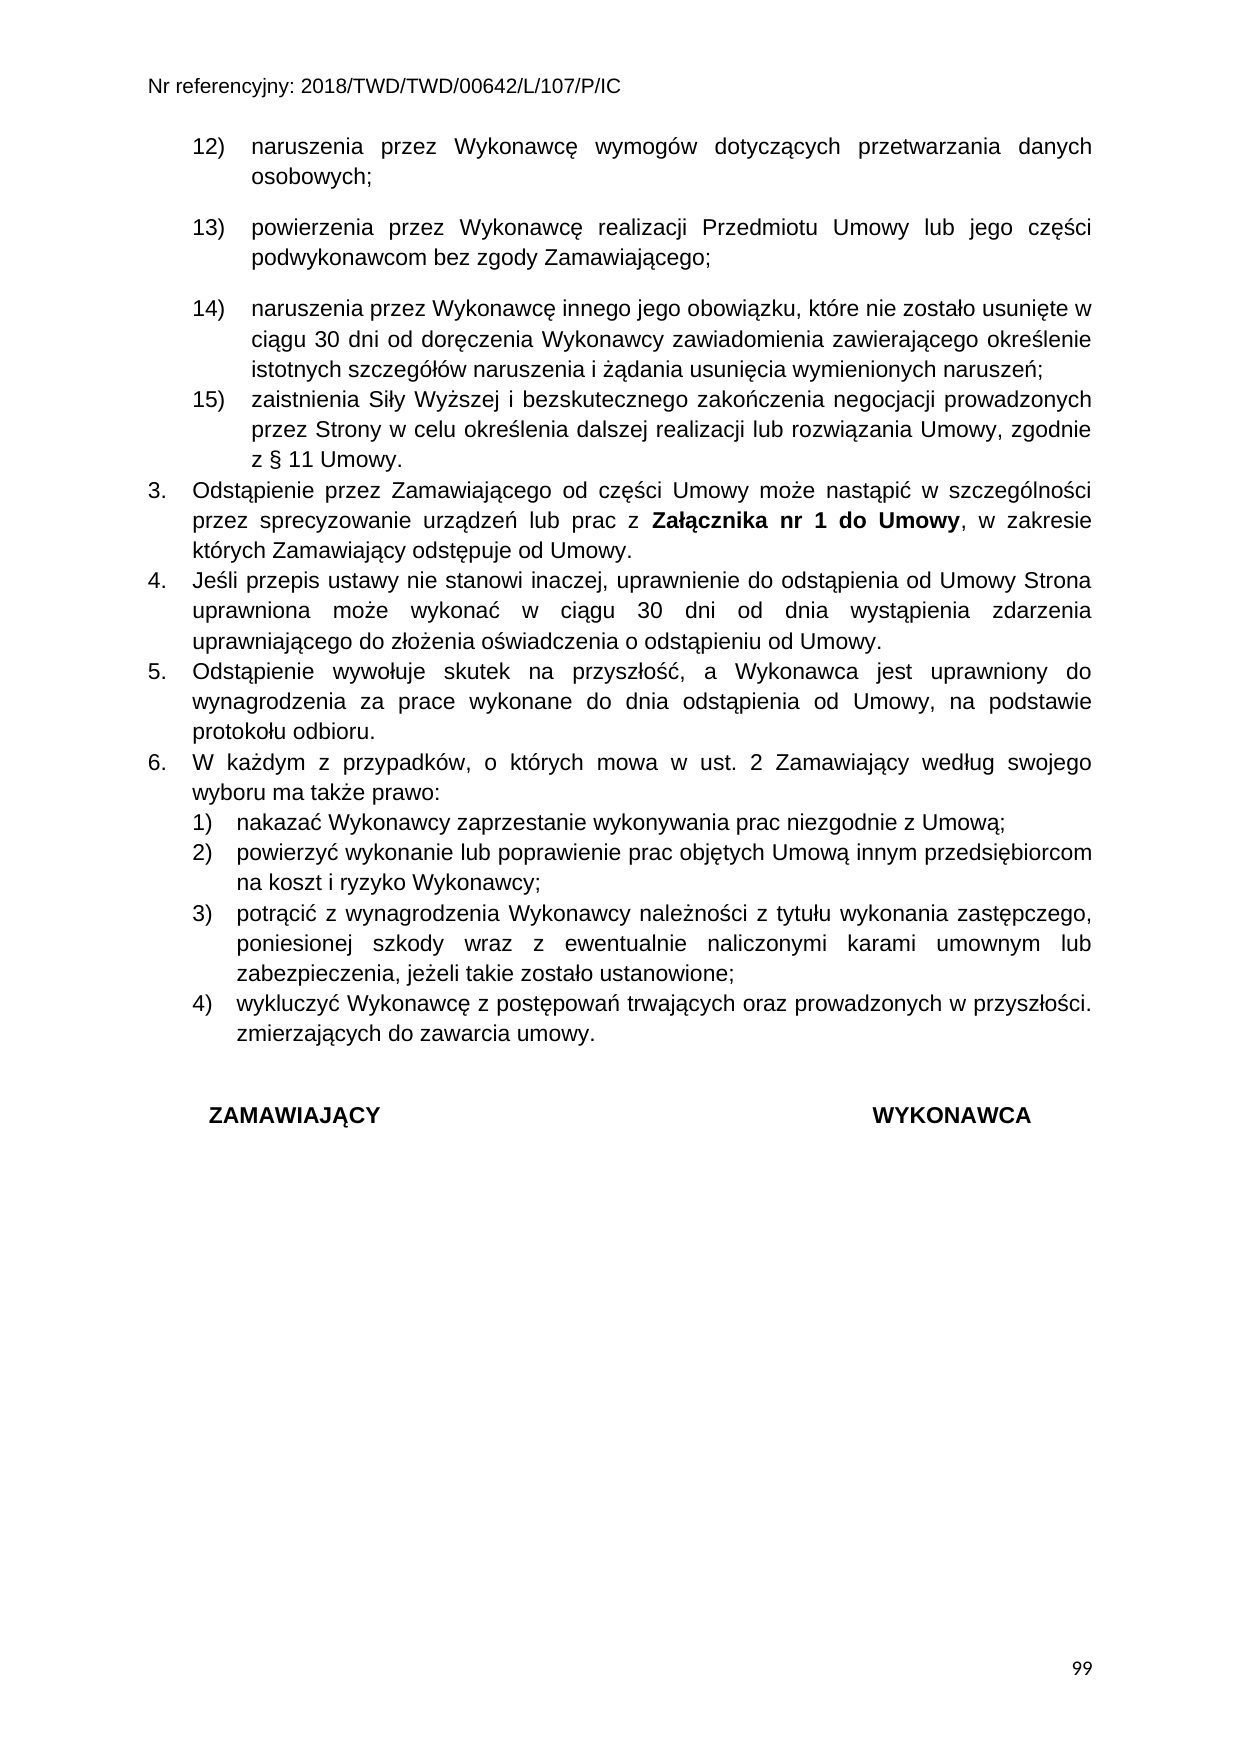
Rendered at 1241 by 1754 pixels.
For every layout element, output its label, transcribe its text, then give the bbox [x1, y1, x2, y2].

list powierzenia przez Wykonawcę realizacji Przedmiotu Umowy lub jego części podwykonawcom bez zgody Zamawiającego; [192, 214, 1092, 271]
list zaistnienia Siły Wyższej i bezskutecznego zakończenia negocjacji prowadzonych przez Strony w celu określenia dalszej realizacji lub rozwiązania Umowy, zgodnie z § 11 Umowy. [192, 386, 1092, 473]
text ZAMAWIAJĄCY WYKONAWCA [148, 1102, 1092, 1128]
list Odstąpienie przez Zamawiającego od części Umowy może nastąpić w szczególności przez sprecyzowanie urządzeń lub prac z Załącznika nr 1 do Umowy, w zakresie których Zamawiający odstępuje od Umowy. [148, 477, 1092, 563]
list W każdym z przypadków, o których mowa w ust. 2 Zamawiający według swojego wyboru ma także prawo: [148, 748, 1092, 805]
list powierzyć wykonanie lub poprawienie prac objętych Umową innym przedsiębiorcom na koszt i ryzyko Wykonawcy; [192, 839, 1092, 896]
list nakazać Wykonawcy zaprzestanie wykonywania prac niezgodnie z Umową; [192, 809, 1092, 835]
list Odstąpienie wywołuje skutek na przyszłość, a Wykonawca jest uprawniony do wynagrodzenia za prace wykonane do dnia odstąpienia od Umowy, na podstawie protokołu odbioru. [148, 658, 1092, 745]
list naruszenia przez Wykonawcę innego jego obowiązku, które nie zostało usunięte w ciągu 30 dni od doręczenia Wykonawcy zawiadomienia zawierającego określenie istotnych szczegółów naruszenia i żądania usunięcia wymienionych naruszeń; [192, 295, 1092, 382]
list wykluczyć Wykonawcę z postępowań trwających oraz prowadzonych w przyszłości. zmierzających do zawarcia umowy. [192, 990, 1092, 1047]
list potrącić z wynagrodzenia Wykonawcy należności z tytułu wykonania zastępczego, poniesionej szkody wraz z ewentualnie naliczonymi karami umownym lub zabezpieczenia, jeżeli takie zostało ustanowione; [192, 899, 1092, 986]
list naruszenia przez Wykonawcę wymogów dotyczących przetwarzania danych osobowych; [192, 133, 1092, 189]
list Jeśli przepis ustawy nie stanowi inaczej, uprawnienie do odstąpienia od Umowy Strona uprawniona może wykonać w ciągu 30 dni od dnia wystąpienia zdarzenia uprawniającego do złożenia oświadczenia o odstąpieniu od Umowy. [148, 567, 1092, 654]
